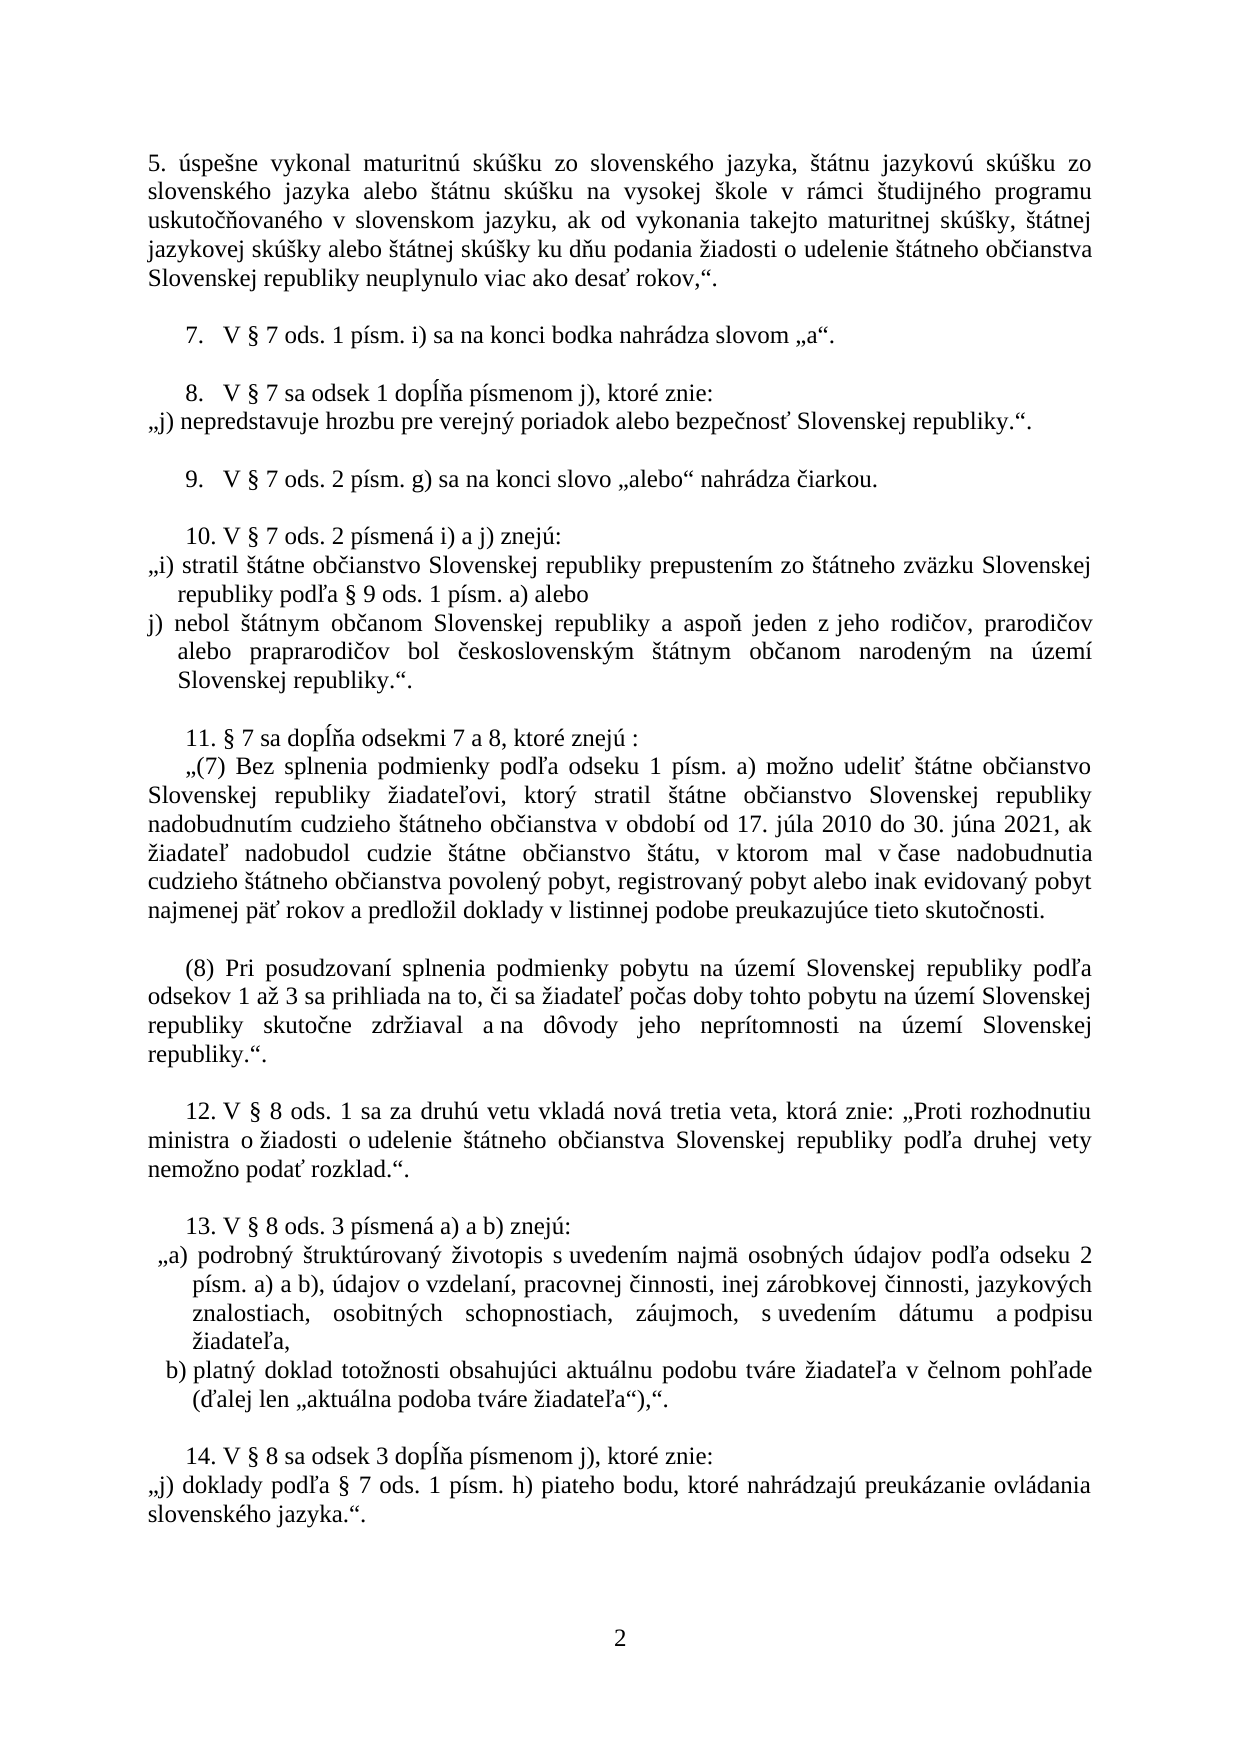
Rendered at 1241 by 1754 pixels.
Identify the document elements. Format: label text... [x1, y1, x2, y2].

text „j) doklady podľa § 7 ods. 1 písm. h) piateho bodu, ktoré nahrádzajú preukázanie ovládania slovenského jazyka.“. [148, 1470, 1093, 1528]
list V § 7 ods. 2 písm. g) sa na konci slovo „alebo“ nahrádza čiarkou. [185, 464, 1093, 493]
text j) nebol štátnym občanom Slovenskej republiky a aspoň jeden z jeho rodičov, prarodičov alebo praprarodičov bol československým štátnym občanom narodeným na území Slovenskej republiky.“. [148, 608, 1093, 694]
list V § 7 ods. 2 písmená i) a j) znejú: [185, 521, 1093, 550]
text „j) nepredstavuje hrozbu pre verejný poriadok alebo bezpečnosť Slovenskej republiky.“. [148, 406, 1093, 435]
text „(7) Bez splnenia podmienky podľa odseku 1 písm. a) možno udeliť štátne občianstvo Slovenskej republiky žiadateľovi, ktorý stratil štátne občianstvo Slovenskej republiky nadobudnutím cudzieho štátneho občianstva v období od 17. júla 2010 do 30. júna 2021, ak žiadateľ nadobudol cudzie štátne občianstvo štátu, v ktorom mal v čase nadobudnutia cudzieho štátneho občianstva povolený pobyt, registrovaný pobyt alebo inak evidovaný pobyt najmenej päť rokov a predložil doklady v listinnej podobe preukazujúce tieto skutočnosti. [148, 751, 1093, 924]
text b) platný doklad totožnosti obsahujúci aktuálnu podobu tváre žiadateľa v čelnom pohľade (ďalej len „aktuálna podoba tváre žiadateľa“),“. [148, 1355, 1093, 1413]
list V § 8 sa odsek 3 dopĺňa písmenom j), ktoré znie: [148, 1441, 1093, 1470]
text „a) podrobný štruktúrovaný životopis s uvedením najmä osobných údajov podľa odseku 2 písm. a) a b), údajov o vzdelaní, pracovnej činnosti, inej zárobkovej činnosti, jazykových znalostiach, osobitných schopnostiach, záujmoch, s uvedením dátumu a podpisu žiadateľa, [148, 1240, 1093, 1355]
text (8) Pri posudzovaní splnenia podmienky pobytu na území Slovenskej republiky podľa odsekov 1 až 3 sa prihliada na to, či sa žiadateľ počas doby tohto pobytu na území Slovenskej republiky skutočne zdržiaval a na dôvody jeho neprítomnosti na území Slovenskej republiky.“. [148, 953, 1093, 1068]
text „i) stratil štátne občianstvo Slovenskej republiky prepustením zo štátneho zväzku Slovenskej republiky podľa § 9 ods. 1 písm. a) alebo [148, 550, 1093, 608]
list V § 8 ods. 3 písmená a) a b) znejú: [185, 1211, 1093, 1240]
list V § 7 ods. 1 písm. i) sa na konci bodka nahrádza slovom „a“. [148, 320, 1093, 349]
text 5. úspešne vykonal maturitnú skúšku zo slovenského jazyka, štátnu jazykovú skúšku zo slovenského jazyka alebo štátnu skúšku na vysokej škole v rámci študijného programu uskutočňovaného v slovenskom jazyku, ak od vykonania takejto maturitnej skúšky, štátnej jazykovej skúšky alebo štátnej skúšky ku dňu podania žiadosti o udelenie štátneho občianstva Slovenskej republiky neuplynulo viac ako desať rokov,“. [148, 148, 1093, 291]
list § 7 sa dopĺňa odsekmi 7 a 8, ktoré znejú : [185, 723, 1093, 751]
list V § 7 sa odsek 1 dopĺňa písmenom j), ktoré znie: [185, 378, 1093, 406]
list V § 8 ods. 1 sa za druhú vetu vkladá nová tretia veta, ktorá znie: „Proti rozhodnutiu ministra o žiadosti o udelenie štátneho občianstva Slovenskej republiky podľa druhej vety nemožno podať rozklad.“. [148, 1096, 1093, 1183]
